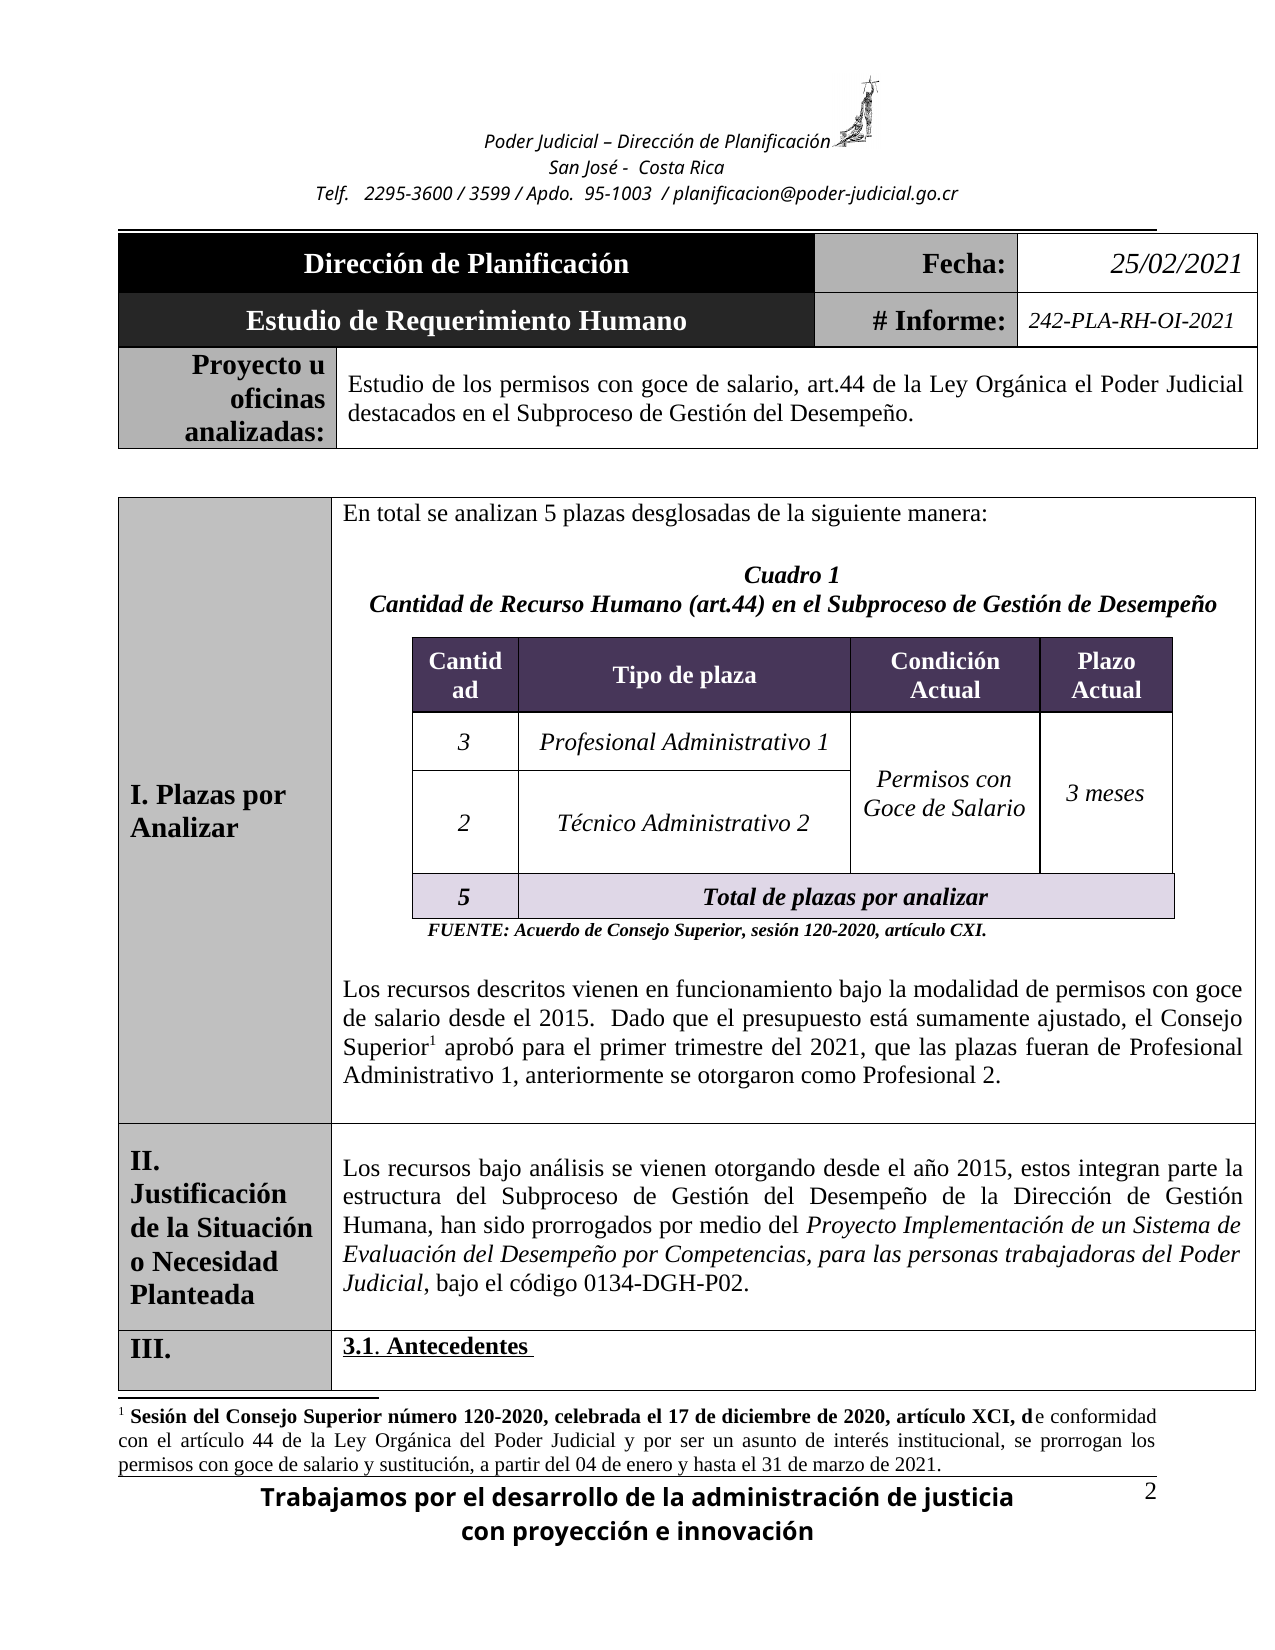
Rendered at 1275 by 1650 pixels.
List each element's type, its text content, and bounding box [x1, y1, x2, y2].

table_cell Proyecto u oficinas analizadas: [119, 348, 336, 448]
table_header En total se analizan 5 plazas desglosadas de la siguiente manera: Cuadro 1 Cantidad de Recurso Humano (art.44) en el Subproceso de Gestión de Desempeño FUENTE: Acuerdo de Consejo Superior, sesión 120-2020, artículo CXI. Los recursos descritos vienen en funcionamiento bajo la modalidad de permisos con goce de salario desde el 2015. Dado que el presupuesto está sumamente ajustado, el Consejo Superior aprobó para el primer trimestre del 2021, que las plazas fueran de Profesional Administrativo 1, anteriormente se otorgaron como Profesional 2. [332, 498, 1255, 1123]
table_cell II. Justificación de la Situación o Necesidad Planteada [119, 1124, 331, 1330]
table_cell Los recursos bajo análisis se vienen otorgando desde el año 2015, estos integran parte la estructura del Subproceso de Gestión del Desempeño de la Dirección de Gestión Humana, han sido prorrogados por medio del Proyecto Implementación de un Sistema de Evaluación del Desempeño por Competencias, para las personas trabajadoras del Poder Judicial, bajo el código 0134-DGH-P02. [332, 1124, 1255, 1330]
table_header 25/02/2021 [1018, 234, 1257, 292]
table_cell III. Información Relevante [119, 1331, 331, 1390]
picture [830, 73, 881, 149]
table_cell # Informe: [815, 293, 1017, 346]
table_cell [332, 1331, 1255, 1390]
table_cell Estudio de los permisos con goce de salario, art.44 de la Ley Orgánica el Poder Judicial destacados en el Subproceso de Gestión del Desempeño. [337, 348, 1257, 448]
table_header Dirección de Planificación [119, 234, 814, 292]
table_header I. Plazas por Analizar [119, 498, 331, 1123]
table_cell 242-PLA-RH-OI-2021 [1018, 293, 1257, 346]
table_header Fecha: [815, 234, 1017, 292]
table_cell Estudio de Requerimiento Humano [119, 293, 814, 346]
